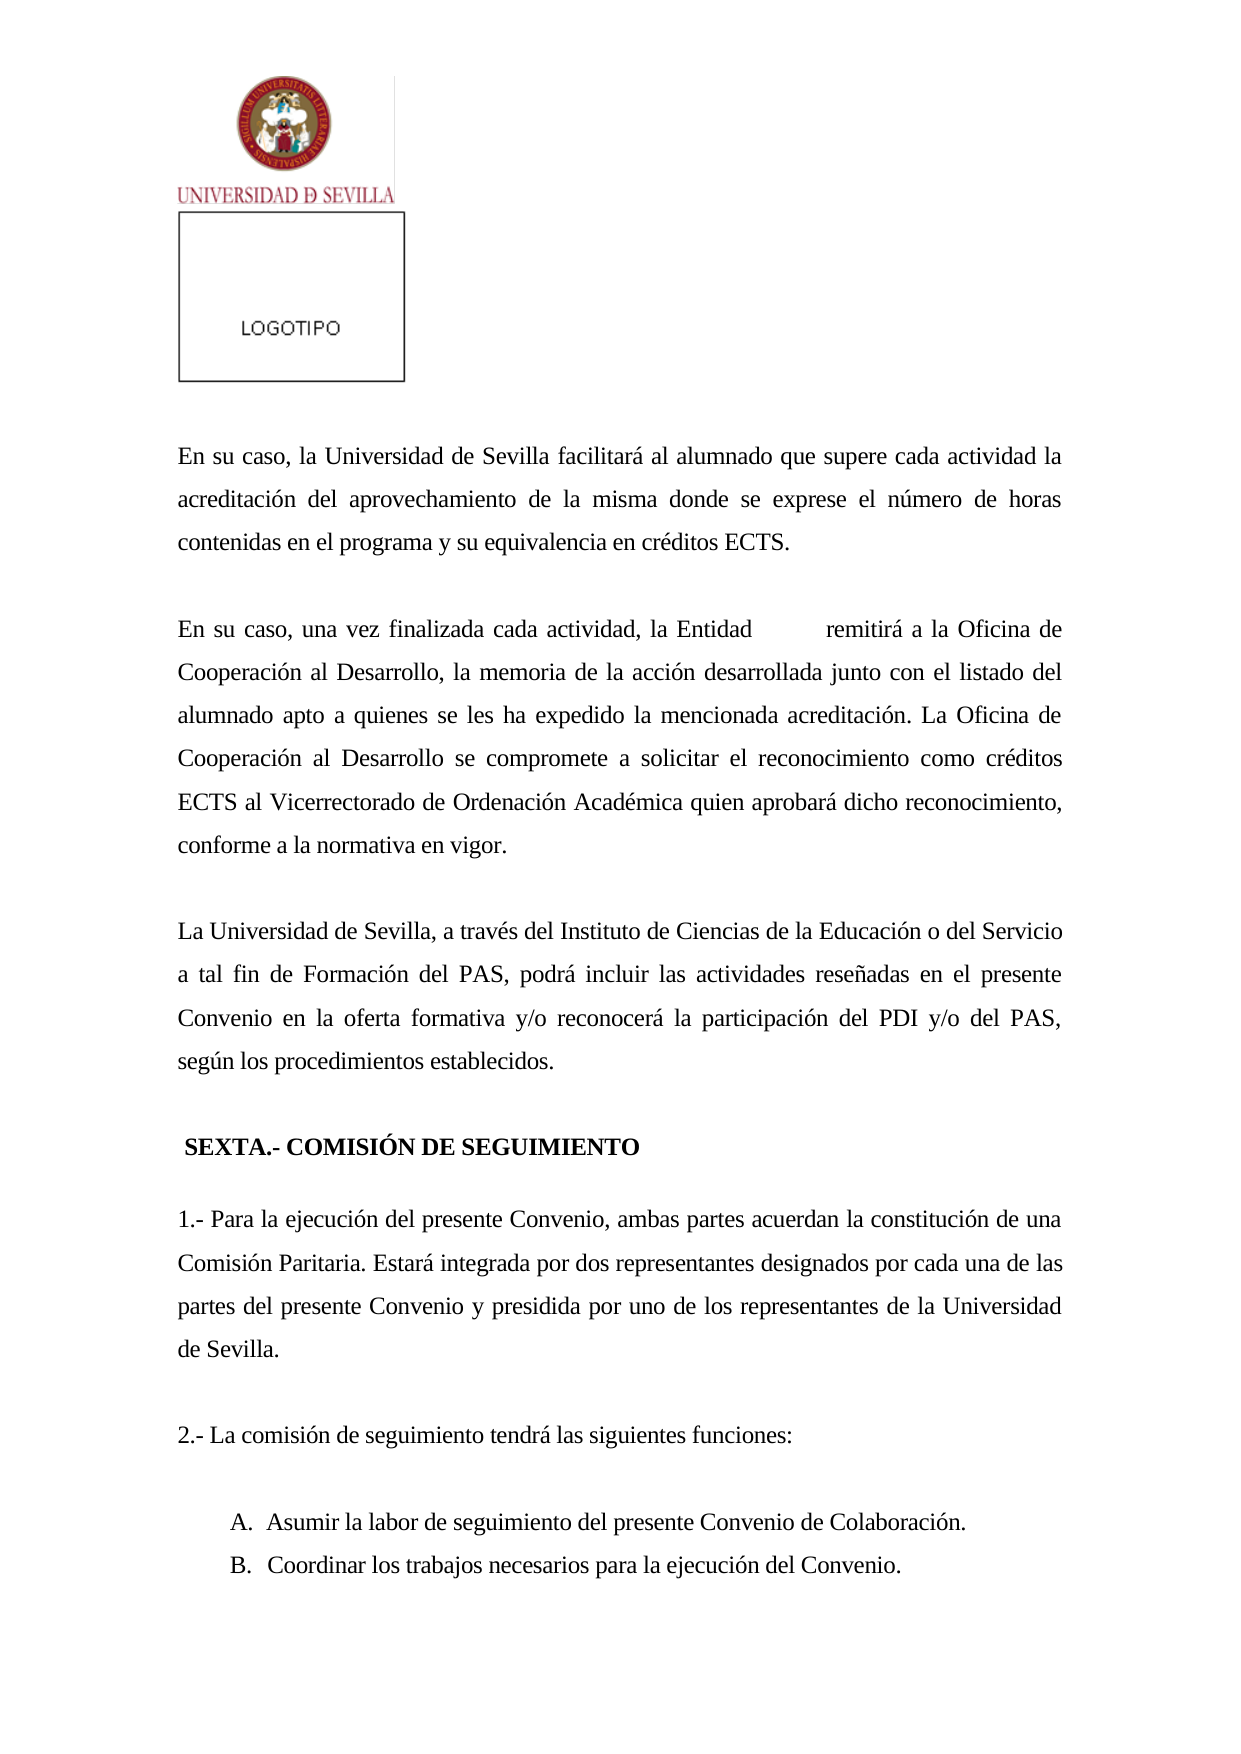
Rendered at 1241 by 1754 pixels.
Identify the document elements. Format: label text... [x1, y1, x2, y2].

text En su caso, la Universidad de Sevilla facilitará al alumnado que supere cada actividad la acreditación del aprovechamiento de la misma donde se exprese el número de horas contenidas en el programa y su equivalencia en créditos ECTS. [177, 441, 1063, 556]
text 1.- Para la ejecución del presente Convenio, ambas partes acuerdan la constitución de una Comisión Paritaria. Estará integrada por dos representantes designados por cada una de las partes del presente Convenio y presidida por uno de los representantes de la Universidad de Sevilla. [177, 1204, 1063, 1363]
list Asumir la labor de seguimiento del presente Convenio de Colaboración. [229, 1507, 1063, 1536]
text 2.- La comisión de seguimiento tendrá las siguientes funciones: [177, 1421, 1063, 1449]
list Coordinar los trabajos necesarios para la ejecución del Convenio. [229, 1551, 1063, 1579]
picture [177, 76, 396, 205]
subtitle SEXTA.- COMISIÓN DE SEGUIMIENTO [184, 1132, 1063, 1161]
picture [177, 210, 407, 384]
text La Universidad de Sevilla, a través del Instituto de Ciencias de la Educación o del Servicio a tal fin de Formación del PAS, podrá incluir las actividades reseñadas en el presente Convenio en la oferta formativa y/o reconocerá la participación del PDI y/o del PAS, según los procedimientos establecidos. [177, 916, 1063, 1074]
text En su caso, una vez finalizada cada actividad, la Entidad remitirá a la Oficina de Cooperación al Desarrollo, la memoria de la acción desarrollada junto con el listado del alumnado apto a quienes se les ha expedido la mencionada acreditación. La Oficina de Cooperación al Desarrollo se compromete a solicitar el reconocimiento como créditos ECTS al Vicerrectorado de Ordenación Académica quien aprobará dicho reconocimiento, conforme a la normativa en vigor. [177, 614, 1063, 858]
